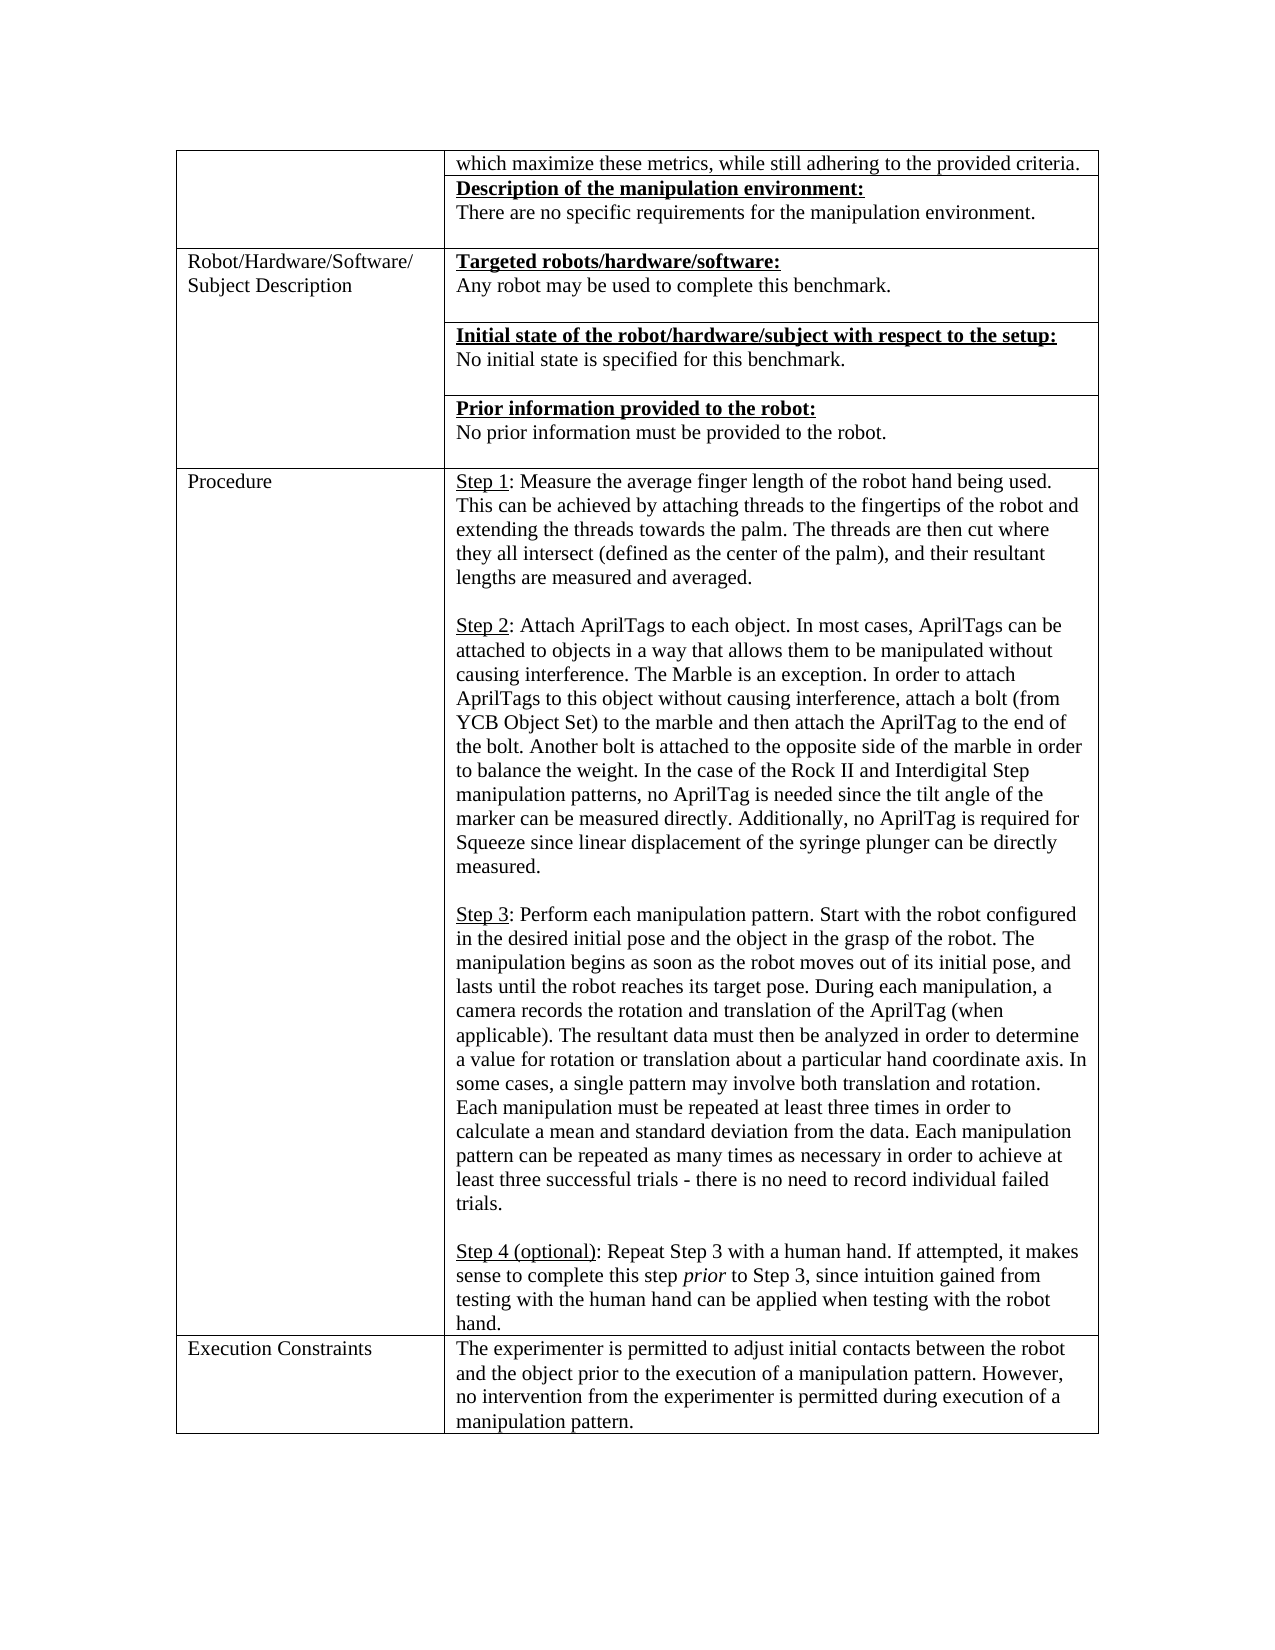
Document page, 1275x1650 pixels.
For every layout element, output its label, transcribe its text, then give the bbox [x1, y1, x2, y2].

table_cell Step 1: Measure the average finger length of the robot hand being used. This can be achieved by attaching threads to the fingertips of the robot and extending the threads towards the palm. The threads are then cut where they all intersect (defined as the center of the palm), and their resultant lengths are measured and averaged. Step 2: Attach AprilTags to each object. In most cases, AprilTags can be attached to objects in a way that allows them to be manipulated without causing interference. The Marble is an exception. In order to attach AprilTags to this object without causing interference, attach a bolt (from YCB Object Set) to the marble and then attach the AprilTag to the end of the bolt. Another bolt is attached to the opposite side of the marble in order to balance the weight. In the case of the Rock II and Interdigital Step manipulation patterns, no AprilTag is needed since the tilt angle of the marker can be measured directly. Additionally, no AprilTag is required for Squeeze since linear displacement of the syringe plunger can be directly measured. Step 3: Perform each manipulation pattern. Start with the robot configured in the desired initial pose and the object in the grasp of the robot. The manipulation begins as soon as the robot moves out of its initial pose, and lasts until the robot reaches its target pose. During each manipulation, a camera records the rotation and translation of the AprilTag (when applicable). The resultant data must then be analyzed in order to determine a value for rotation or translation about a particular hand coordinate axis. In some cases, a single pattern may involve both translation and rotation. Each manipulation must be repeated at least three times in order to calculate a mean and standard deviation from the data. Each manipulation pattern can be repeated as many times as necessary in order to achieve at least three successful trials - there is no need to record individual failed trials. Step 4 (optional): Repeat Step 3 with a human hand. If attempted, it makes sense to complete this step prior to Step 3, since intuition gained from testing with the human hand can be applied when testing with the robot hand. [445, 469, 1098, 1335]
table_cell Initial state of the robot/hardware/subject with respect to the setup: No initial state is specified for this benchmark. [445, 323, 1098, 395]
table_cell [445, 151, 1098, 175]
table_cell Execution Constraints [177, 1336, 444, 1433]
table_cell Procedure [177, 469, 444, 1335]
table_cell The experimenter is permitted to adjust initial contacts between the robot and the object prior to the execution of a manipulation pattern. However, no intervention from the experimenter is permitted during execution of a manipulation pattern. [445, 1336, 1098, 1433]
table_cell Prior information provided to the robot: No prior information must be provided to the robot. [445, 396, 1098, 468]
table_cell Targeted robots/hardware/software: Any robot may be used to complete this benchmark. [445, 249, 1098, 322]
table_cell Description of the manipulation environment: There are no specific requirements for the manipulation environment. [445, 176, 1098, 248]
table_cell Robot/Hardware/Software/Subject Description [177, 249, 444, 468]
